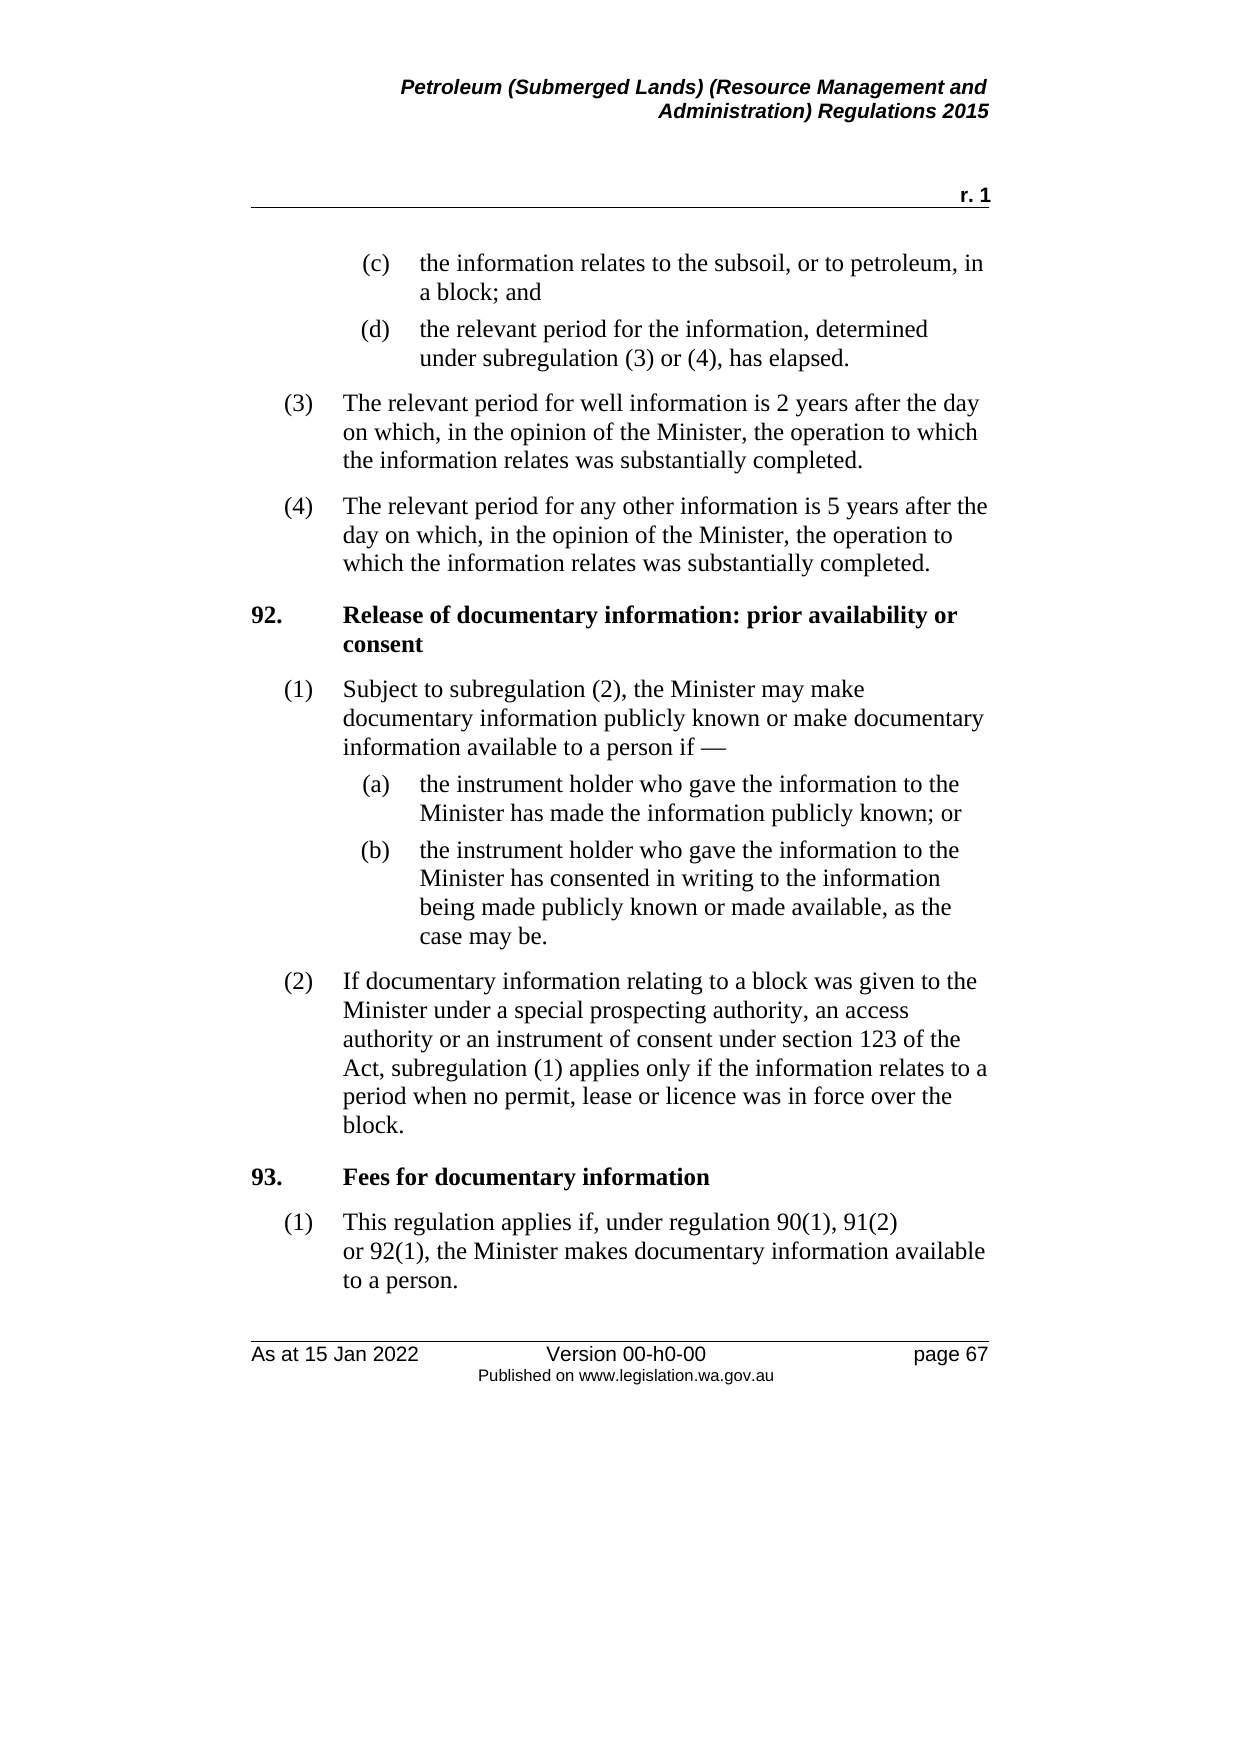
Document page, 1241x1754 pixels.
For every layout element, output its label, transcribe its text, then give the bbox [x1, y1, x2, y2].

text (b) the instrument holder who gave the information to the Minister has consented in writing to the information being made publicly known or made available, as the case may be. [251, 835, 989, 950]
text (d) the relevant period for the information, determined under subregulation (3) or (4), has elapsed. [251, 314, 989, 371]
text (4) The relevant period for any other information is 5 years after the day on which, in the opinion of the Minister, the operation to which the information relates was substantially completed. [251, 491, 989, 577]
text (3) The relevant period for well information is 2 years after the day on which, in the opinion of the Minister, the operation to which the information relates was substantially completed. [251, 388, 989, 474]
text (a) the instrument holder who gave the information to the Minister has made the information publicly known; or [251, 769, 989, 826]
text (1) This regulation applies if, under regulation 90(1), 91(2) or 92(1), the Minister makes documentary information available to a person. [251, 1207, 989, 1293]
text (c) the information relates to the subsoil, or to petroleum, in a block; and [251, 248, 989, 306]
subtitle 93. Fees for documentary information [251, 1162, 989, 1191]
subtitle 92. Release of documentary information: prior availability or consent [251, 600, 989, 658]
text (2) If documentary information relating to a block was given to the Minister under a special prospecting authority, an access authority or an instrument of consent under section 123 of the Act, subregulation (1) applies only if the information relates to a period when no permit, lease or licence was in force over the block. [251, 966, 989, 1139]
text (1) Subject to subregulation (2), the Minister may make documentary information publicly known or make documentary information available to a person if — [251, 674, 989, 761]
